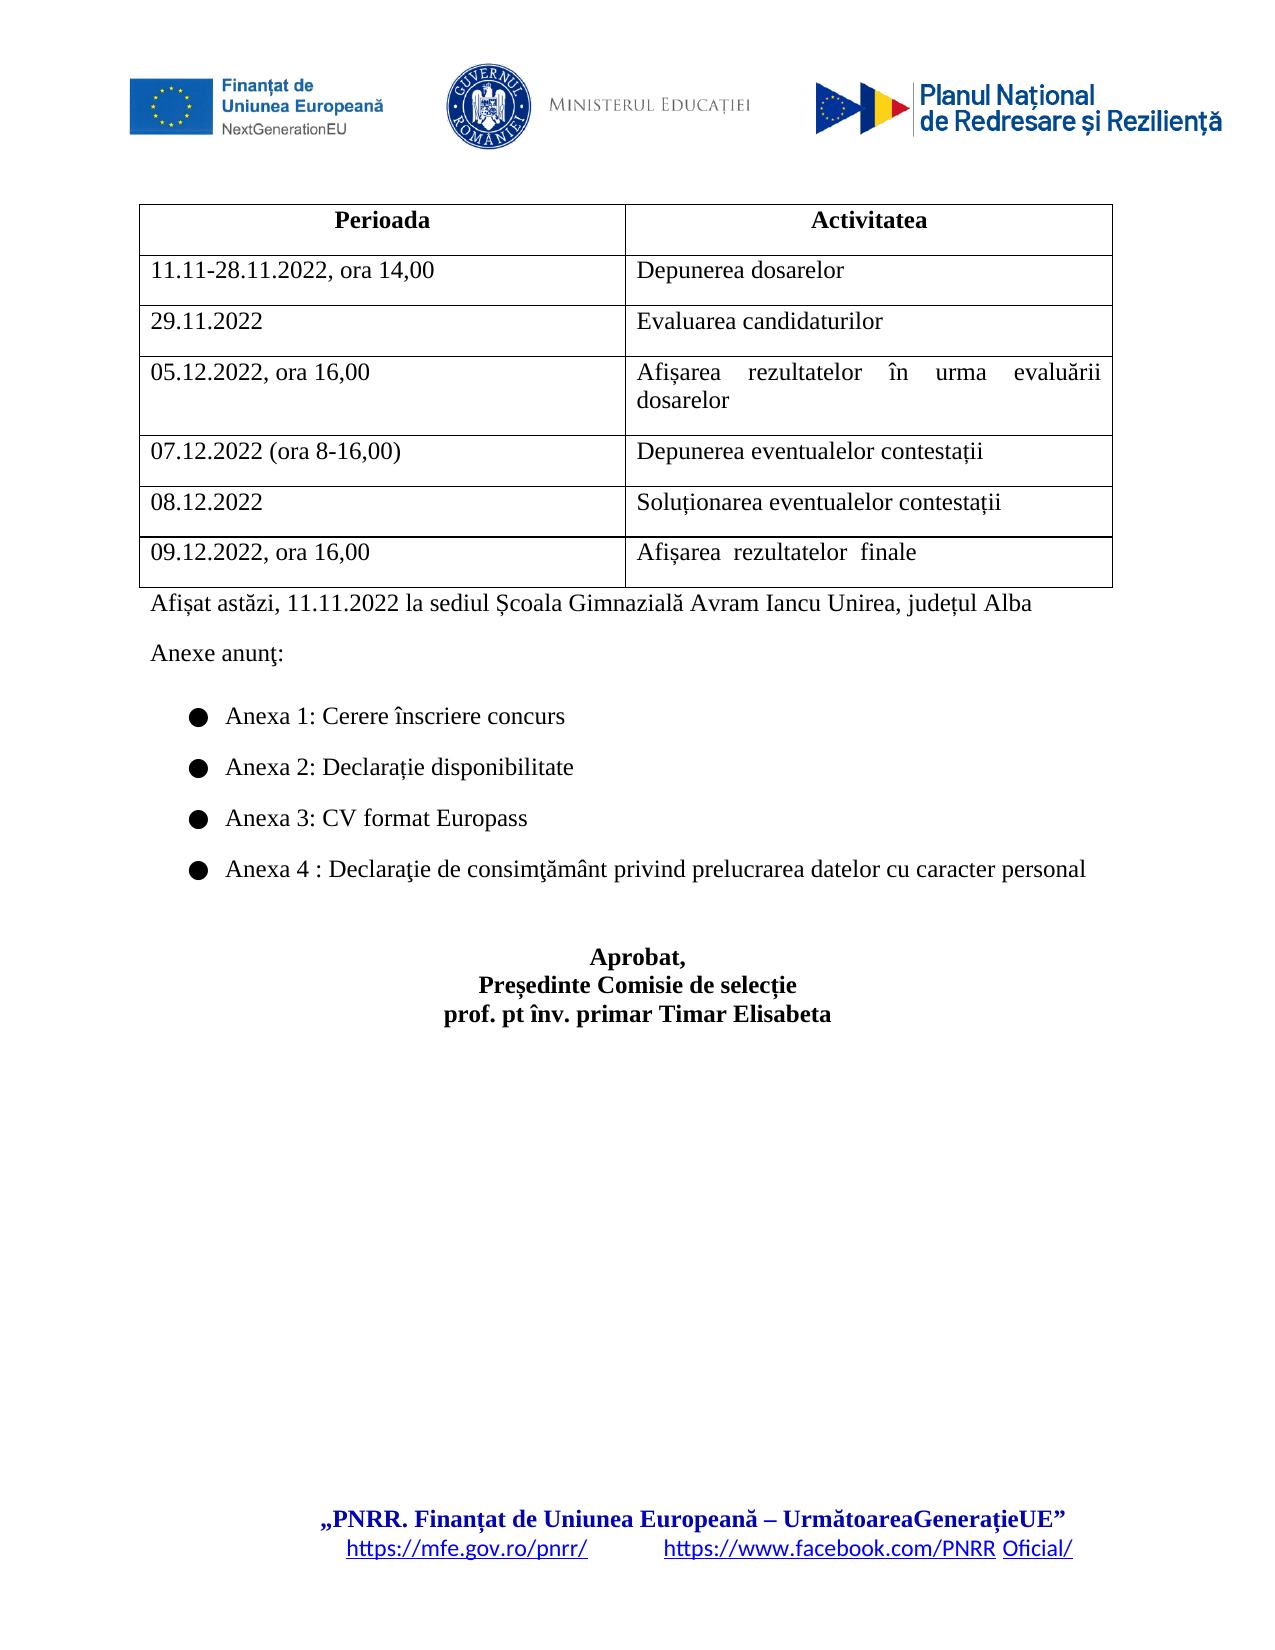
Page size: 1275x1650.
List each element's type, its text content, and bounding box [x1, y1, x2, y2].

picture [127, 67, 388, 143]
list Anexa 1: Cerere înscriere concurs [187, 687, 1125, 738]
table_cell Depunerea dosarelor [626, 256, 1112, 305]
text Aprobat, [150, 942, 1125, 971]
table_cell 09.12.2022, ora 16,00 [140, 538, 625, 587]
table_header Activitatea [626, 205, 1112, 254]
table_cell 29.11.2022 [140, 306, 625, 356]
text Anexe anunţ: [150, 638, 1125, 666]
text prof. pt înv. primar Timar Elisabeta [150, 999, 1125, 1028]
table_cell Afișarea rezultatelor finale [626, 538, 1112, 587]
table_cell 07.12.2022 (ora 8-16,00) [140, 436, 625, 486]
list Anexa 3: CV format Europass [187, 790, 1125, 841]
table_cell 11.11-28.11.2022, ora 14,00 [140, 256, 625, 305]
list Anexa 2: Declarație disponibilitate [187, 738, 1125, 790]
table_cell 08.12.2022 [140, 487, 625, 536]
table_cell Afișarea rezultatelor în urma evaluării dosarelor [626, 357, 1112, 435]
table_cell Soluționarea eventualelor contestații [626, 487, 1112, 536]
table_cell Depunerea eventualelor contestații [626, 436, 1112, 486]
picture [445, 62, 750, 150]
table_header Perioada [140, 205, 625, 254]
text Președinte Comisie de selecție [150, 971, 1125, 999]
picture [809, 75, 1228, 144]
table_cell Evaluarea candidaturilor [626, 306, 1112, 356]
list Anexa 4 : Declaraţie de consimţământ privind prelucrarea datelor cu caracter personal [187, 841, 1125, 892]
table_cell 05.12.2022, ora 16,00 [140, 357, 625, 435]
text Afișat astăzi, 11.11.2022 la sediul Școala Gimnazială Avram Iancu Unirea, județul Alba [150, 588, 1125, 617]
